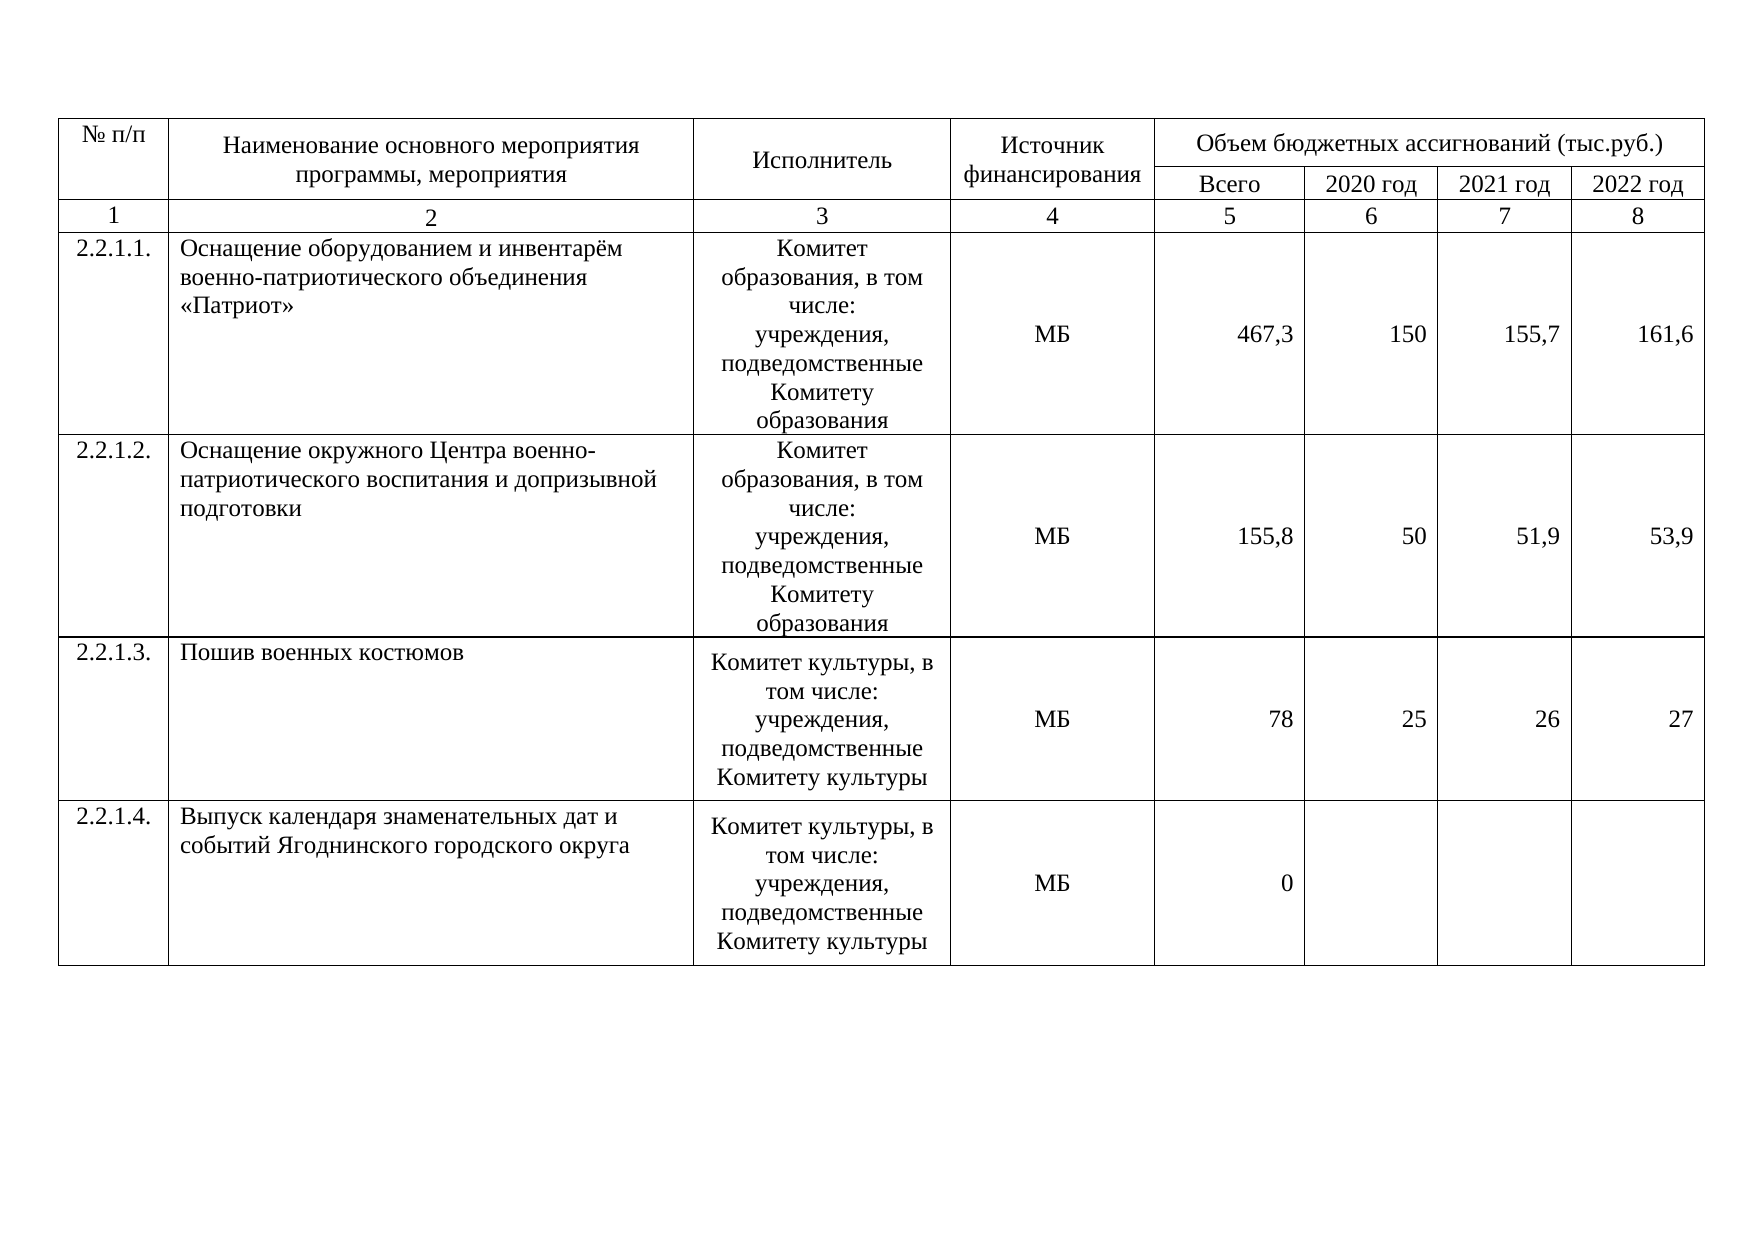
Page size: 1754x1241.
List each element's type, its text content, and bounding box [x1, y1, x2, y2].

table_cell Оснащение оборудованием и инвентарём военно-патриотического объединения «Патриот» [169, 233, 693, 434]
table_cell 150 [1305, 233, 1437, 434]
table_cell 155,8 [1155, 435, 1304, 636]
table_cell Пошив военных костюмов [169, 638, 693, 800]
table_cell 7 [1438, 200, 1571, 232]
table_header Исполнитель [694, 119, 950, 199]
table_cell 27 [1572, 638, 1704, 800]
table_cell 25 [1305, 638, 1437, 800]
table_cell Комитет образования, в том числе: учреждения, подведомственные Комитету образования [694, 233, 950, 434]
table_header № п/п [59, 119, 168, 199]
table_cell [1572, 801, 1704, 964]
table_header Наименование основного мероприятия программы, мероприятия [169, 119, 693, 199]
table_cell 26 [1438, 638, 1571, 800]
table_cell Комитет культуры, в том числе: учреждения, подведомственные Комитету культуры [694, 801, 950, 964]
table_cell 2 [169, 200, 693, 232]
table_cell 50 [1305, 435, 1437, 636]
table_cell 5 [1155, 200, 1304, 232]
table_cell МБ [951, 435, 1154, 636]
table_cell 6 [1305, 200, 1437, 232]
table_cell 1 [59, 200, 168, 232]
table_header Источник финансирования [951, 119, 1154, 199]
table_cell Комитет культуры, в том числе: учреждения, подведомственные Комитету культуры [694, 638, 950, 800]
table_cell 3 [694, 200, 950, 232]
table_cell 0 [1155, 801, 1304, 964]
table_cell 2.2.1.3. [59, 638, 168, 800]
table_header Объем бюджетных ассигнований (тыс.руб.) [1155, 119, 1704, 166]
table_cell 2.2.1.2. [59, 435, 168, 636]
table_cell 2021 год [1438, 167, 1571, 199]
table_cell 2022 год [1572, 167, 1704, 199]
table_cell Выпуск календаря знаменательных дат и событий Ягоднинского городского округа [169, 801, 693, 964]
table_cell 467,3 [1155, 233, 1304, 434]
table_cell [1305, 801, 1437, 964]
table_cell 2.2.1.1. [59, 233, 168, 434]
table_cell МБ [951, 801, 1154, 964]
table_cell 53,9 [1572, 435, 1704, 636]
table_cell 2.2.1.4. [59, 801, 168, 964]
table_cell 4 [951, 200, 1154, 232]
table_cell Комитет образования, в том числе: учреждения, подведомственные Комитету образования [694, 435, 950, 636]
table_cell 8 [1572, 200, 1704, 232]
table_cell Оснащение окружного Центра военно-патриотического воспитания и допризывной подготовки [169, 435, 693, 636]
table_cell 78 [1155, 638, 1304, 800]
table_cell МБ [951, 233, 1154, 434]
table_cell Всего [1155, 167, 1304, 199]
table_cell МБ [951, 638, 1154, 800]
table_cell 51,9 [1438, 435, 1571, 636]
table_cell 2020 год [1305, 167, 1437, 199]
table_cell 161,6 [1572, 233, 1704, 434]
table_cell [1438, 801, 1571, 964]
table_cell 155,7 [1438, 233, 1571, 434]
